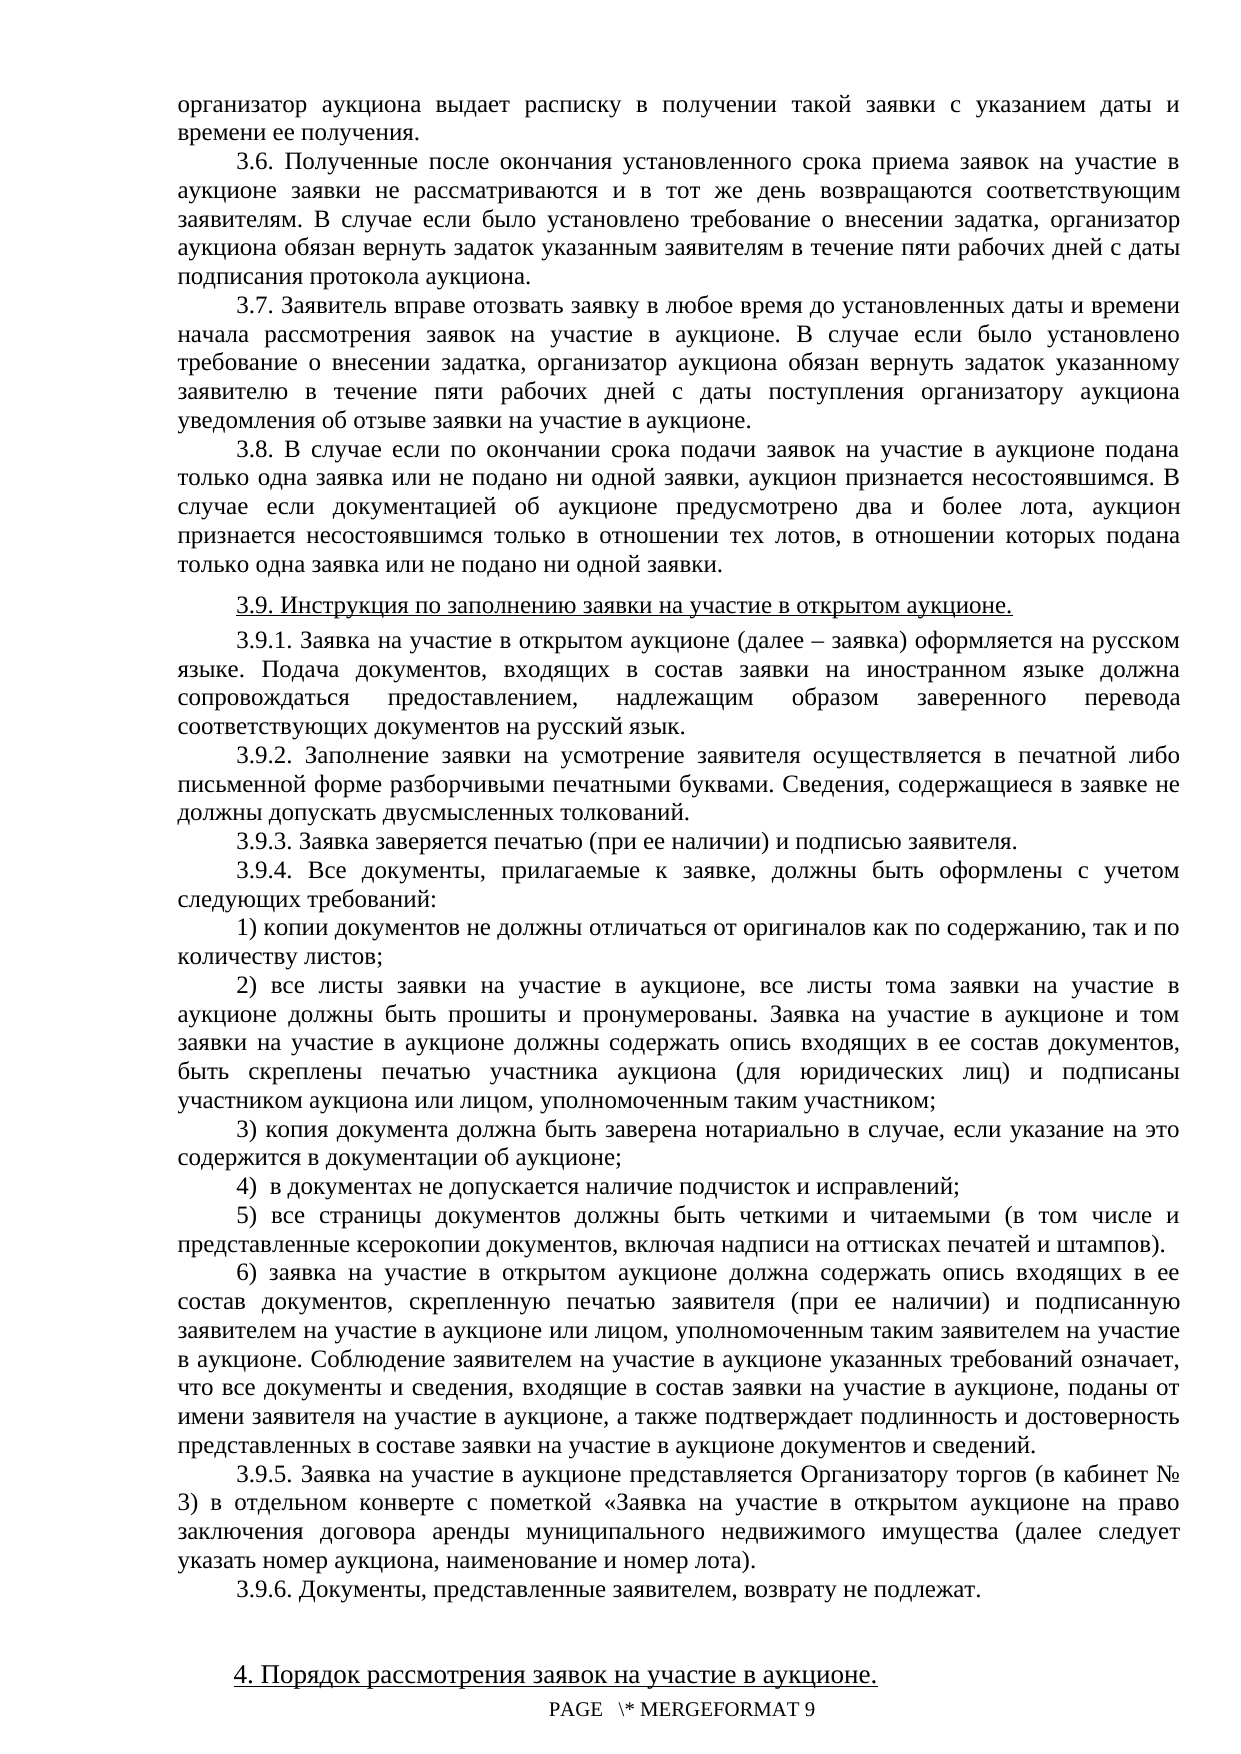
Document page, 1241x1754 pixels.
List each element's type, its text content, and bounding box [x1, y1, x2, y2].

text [177, 89, 1181, 146]
text 2) все листы заявки на участие в аукционе, все листы тома заявки на участие в аукционе должны быть прошиты и пронумерованы. Заявка на участие в аукционе и том заявки на участие в аукционе должны содержать опись входящих в ее состав документов, быть скреплены печатью участника аукциона (для юридических лиц) и подписаны участником аукциона или лицом, уполномоченным таким участником; [177, 970, 1181, 1114]
text 4) в документах не допускается наличие подчисток и исправлений; [177, 1171, 1181, 1200]
text 4. Порядок рассмотрения заявок на участие в аукционе. [177, 1658, 1181, 1690]
text 3.9.3. Заявка заверяется печатью (при ее наличии) и подписью заявителя. [177, 826, 1181, 855]
text 1) копии документов не должны отличаться от оригиналов как по содержанию, так и по количеству листов; [177, 912, 1181, 970]
text 3.6. Полученные после окончания установленного срока приема заявок на участие в аукционе заявки не рассматриваются и в тот же день возвращаются соответствующим заявителям. В случае если было установлено требование о внесении задатка, организатор аукциона обязан вернуть задаток указанным заявителям в течение пяти рабочих дней с даты подписания протокола аукциона. [177, 146, 1181, 290]
text 3.9.6. Документы, представленные заявителем, возврату не подлежат. [177, 1574, 1181, 1602]
text 6) заявка на участие в открытом аукционе должна содержать опись входящих в ее состав документов, скрепленную печатью заявителя (при ее наличии) и подписанную заявителем на участие в аукционе или лицом, уполномоченным таким заявителем на участие в аукционе. Соблюдение заявителем на участие в аукционе указанных требований означает, что все документы и сведения, входящие в состав заявки на участие в аукционе, поданы от имени заявителя на участие в аукционе, а также подтверждает подлинность и достоверность представленных в составе заявки на участие в аукционе документов и сведений. [177, 1257, 1181, 1459]
text 3) копия документа должна быть заверена нотариально в случае, если указание на это содержится в документации об аукционе; [177, 1114, 1181, 1171]
text 3.7. Заявитель вправе отозвать заявку в любое время до установленных даты и времени начала рассмотрения заявок на участие в аукционе. В случае если было установлено требование о внесении задатка, организатор аукциона обязан вернуть задаток указанному заявителю в течение пяти рабочих дней с даты поступления организатору аукциона уведомления об отзыве заявки на участие в аукционе. [177, 290, 1181, 434]
text 3.9.2. Заполнение заявки на усмотрение заявителя осуществляется в печатной либо письменной форме разборчивыми печатными буквами. Сведения, содержащиеся в заявке не должны допускать двусмысленных толкований. [177, 740, 1181, 826]
text 3.9.4. Все документы, прилагаемые к заявке, должны быть оформлены с учетом следующих требований: [177, 855, 1181, 912]
text 3.9.5. Заявка на участие в аукционе представляется Организатору торгов (в кабинет № 3) в отдельном конверте с пометкой «Заявка на участие в открытом аукционе на право заключения договора аренды муниципального недвижимого имущества (далее следует указать номер аукциона, наименование и номер лота). [177, 1459, 1181, 1574]
text 3.9. Инструкция по заполнению заявки на участие в открытом аукционе. [177, 590, 1181, 619]
text 3.9.1. Заявка на участие в открытом аукционе (далее – заявка) оформляется на русском языке. Подача документов, входящих в состав заявки на иностранном языке должна сопровождаться предоставлением, надлежащим образом заверенного перевода соответствующих документов на русский язык. [177, 625, 1181, 740]
text 5) все страницы документов должны быть четкими и читаемыми (в том числе и представленные ксерокопии документов, включая надписи на оттисках печатей и штампов). [177, 1200, 1181, 1257]
text 3.8. В случае если по окончании срока подачи заявок на участие в аукционе подана только одна заявка или не подано ни одной заявки, аукцион признается несостоявшимся. В случае если документацией об аукционе предусмотрено два и более лота, аукцион признается несостоявшимся только в отношении тех лотов, в отношении которых подана только одна заявка или не подано ни одной заявки. [177, 434, 1181, 577]
